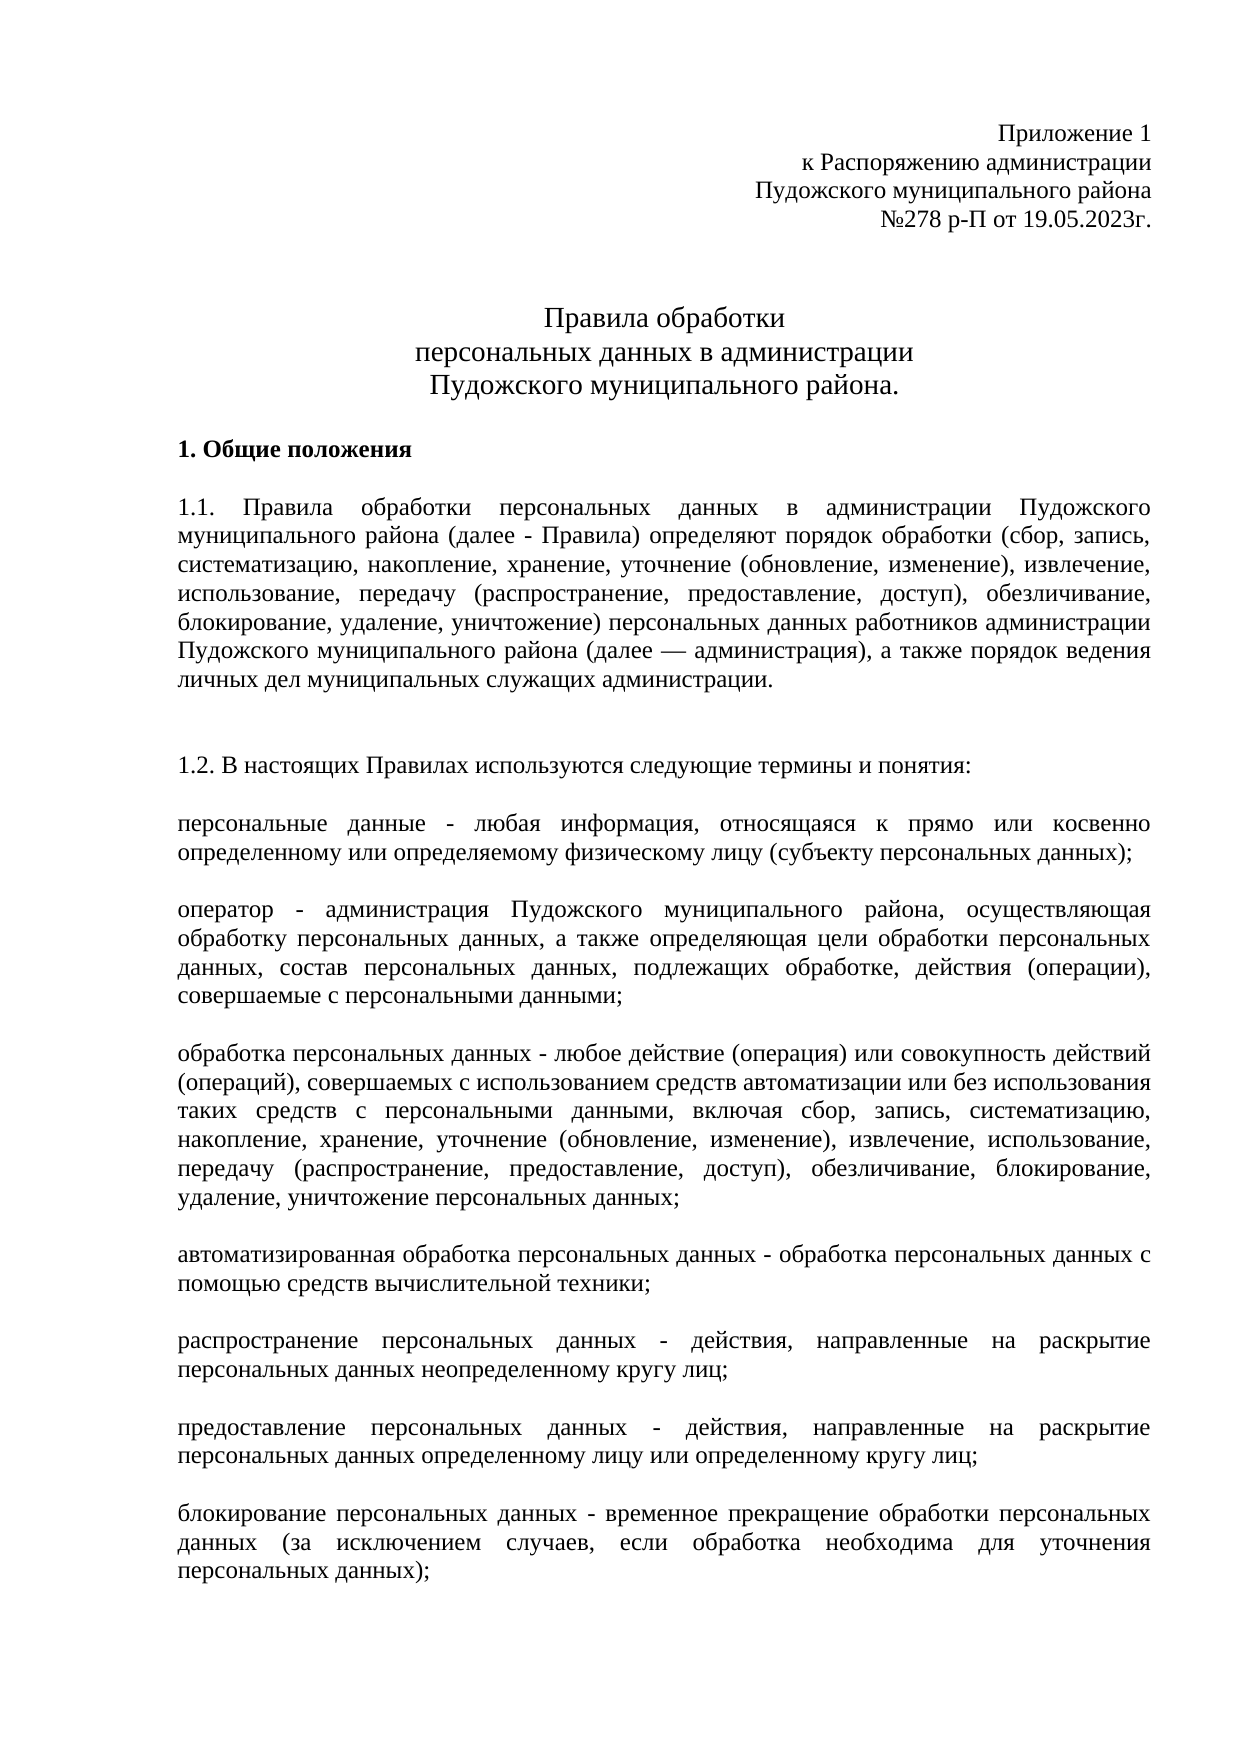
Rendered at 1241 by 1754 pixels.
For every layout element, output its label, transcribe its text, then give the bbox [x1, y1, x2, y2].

text к Распоряжению администрации [177, 147, 1152, 176]
text 1.2. В настоящих Правилах используются следующие термины и понятия: [177, 751, 1152, 779]
text обработка персональных данных - любое действие (операция) или совокупность действий (операций), совершаемых с использованием средств автоматизации или без использования таких средств с персональными данными, включая сбор, запись, систематизацию, накопление, хранение, уточнение (обновление, изменение), извлечение, использование, передачу (распространение, предоставление, доступ), обезличивание, блокирование, удаление, уничтожение персональных данных; [177, 1009, 1152, 1211]
text персональных данных в администрации [177, 334, 1152, 367]
text оператор - администрация Пудожского муниципального района, осуществляющая обработку персональных данных, а также определяющая цели обработки персональных данных, состав персональных данных, подлежащих обработке, действия (операции), совершаемые с персональными данными; [177, 866, 1152, 1009]
text 1.1. Правила обработки персональных данных в администрации Пудожского муниципального района (далее - Правила) определяют порядок обработки (сбор, запись, систематизацию, накопление, хранение, уточнение (обновление, изменение), извлечение, использование, передачу (распространение, предоставление, доступ), обезличивание, блокирование, удаление, уничтожение) персональных данных работников администрации Пудожского муниципального района (далее — администрация), а также порядок ведения личных дел муниципальных служащих администрации. [177, 463, 1152, 693]
text предоставление персональных данных - действия, направленные на раскрытие персональных данных определенному лицу или определенному кругу лиц; [177, 1383, 1152, 1469]
text №278 р-П от 19.05.2023г. [177, 204, 1152, 233]
text Пудожского муниципального района. [177, 367, 1152, 401]
text автоматизированная обработка персональных данных - обработка персональных данных с помощью средств вычислительной техники; [177, 1211, 1152, 1297]
text Правила обработки [177, 300, 1152, 334]
text Приложение 1 [177, 118, 1152, 147]
text Пудожского муниципального района [177, 176, 1152, 204]
text персональные данные - любая информация, относящаяся к прямо или косвенно определенному или определяемому физическому лицу (субъекту персональных данных); [177, 779, 1152, 866]
text распространение персональных данных - действия, направленные на раскрытие персональных данных неопределенному кругу лиц; [177, 1297, 1152, 1383]
text блокирование персональных данных - временное прекращение обработки персональных данных (за исключением случаев, если обработка необходима для уточнения персональных данных); [177, 1469, 1152, 1584]
text 1. Общие положения [177, 434, 1152, 463]
